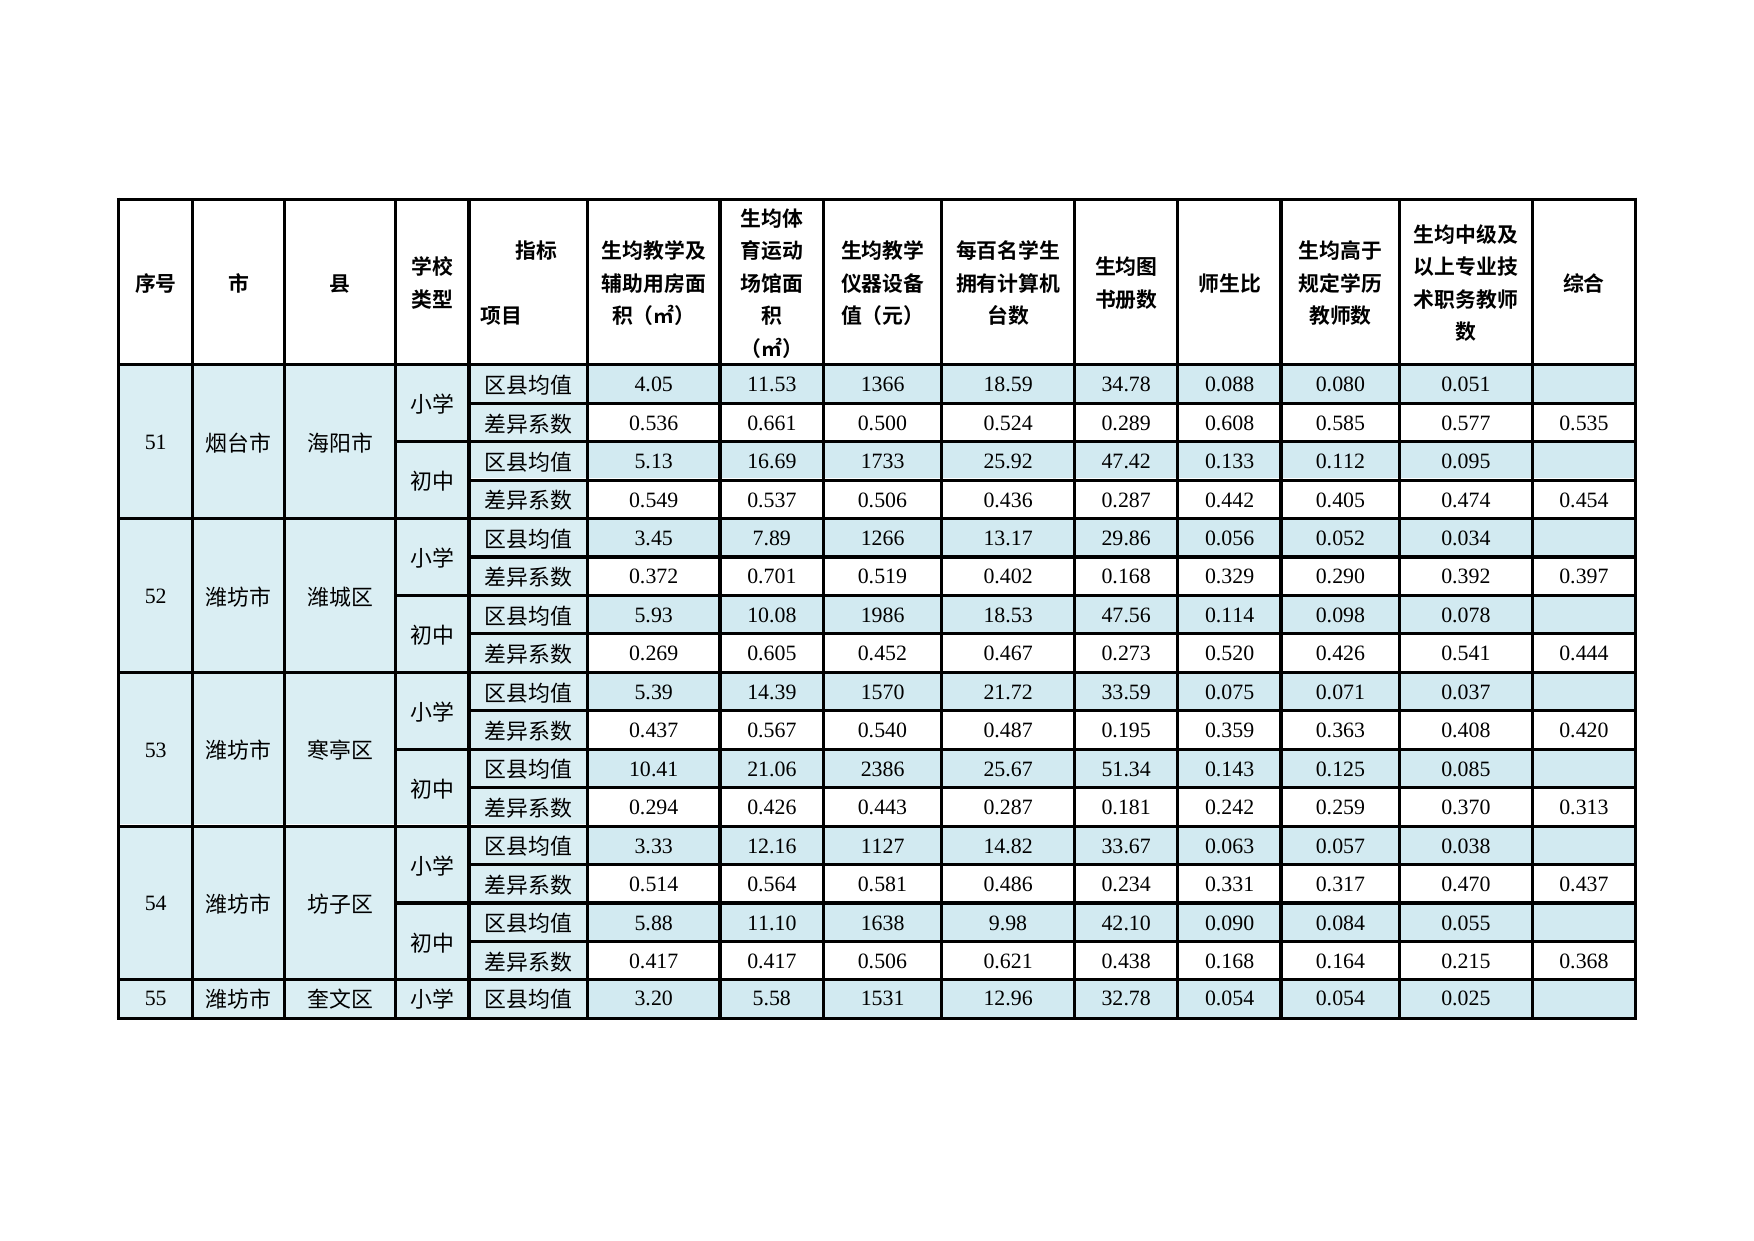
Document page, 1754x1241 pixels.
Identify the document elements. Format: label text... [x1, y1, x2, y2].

table_cell 34.78 [1076, 366, 1176, 402]
table_cell 0.034 [1401, 520, 1531, 555]
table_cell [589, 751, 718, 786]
table_cell 0.112 [1283, 443, 1398, 478]
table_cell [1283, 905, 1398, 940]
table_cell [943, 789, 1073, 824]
table_header 生均中级及以上专业技术职务教师数 [1401, 201, 1531, 363]
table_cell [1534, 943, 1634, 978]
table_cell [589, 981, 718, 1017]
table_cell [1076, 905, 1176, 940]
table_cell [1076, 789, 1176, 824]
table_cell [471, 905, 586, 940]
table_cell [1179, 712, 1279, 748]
table_cell 差异系数 [471, 559, 586, 594]
table_cell 52 [120, 520, 191, 671]
table_cell 0.392 [1401, 559, 1531, 594]
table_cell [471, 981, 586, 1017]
table_cell 7.89 [722, 520, 822, 555]
table_header 指标 项目 [471, 201, 586, 363]
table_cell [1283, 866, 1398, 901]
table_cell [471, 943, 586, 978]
table_cell 0.405 [1283, 482, 1398, 517]
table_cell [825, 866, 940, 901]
table_cell 烟台市 [194, 366, 283, 517]
table_cell 47.56 [1076, 597, 1176, 632]
table_header 生均教学仪器设备值（元） [825, 201, 940, 363]
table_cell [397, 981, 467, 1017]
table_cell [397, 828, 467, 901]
table_cell 0.436 [943, 482, 1073, 517]
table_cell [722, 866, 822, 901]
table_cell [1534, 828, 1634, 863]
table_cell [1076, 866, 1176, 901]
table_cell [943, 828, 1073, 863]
table_cell 0.541 [1401, 635, 1531, 671]
table_cell 初中 [397, 443, 467, 517]
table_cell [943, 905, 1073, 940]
table_cell 18.53 [943, 597, 1073, 632]
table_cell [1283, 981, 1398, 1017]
table_cell 0.520 [1179, 635, 1279, 671]
table_cell 0.577 [1401, 405, 1531, 440]
table_cell 4.05 [589, 366, 718, 402]
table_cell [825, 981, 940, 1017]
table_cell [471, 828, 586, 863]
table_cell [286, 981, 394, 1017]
table_cell 0.467 [943, 635, 1073, 671]
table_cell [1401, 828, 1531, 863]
table_cell 0.585 [1283, 405, 1398, 440]
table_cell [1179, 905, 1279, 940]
table_header 综合 [1534, 201, 1634, 363]
table_cell 0.078 [1401, 597, 1531, 632]
table_header 生均体育运动场馆面积（㎡） [722, 201, 822, 363]
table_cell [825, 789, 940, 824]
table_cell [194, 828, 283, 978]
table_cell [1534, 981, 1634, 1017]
table_header 生均教学及辅助用房面积（㎡） [589, 201, 718, 363]
table_header 县 [286, 201, 394, 363]
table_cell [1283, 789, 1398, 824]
table_cell 0.372 [589, 559, 718, 594]
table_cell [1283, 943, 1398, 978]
table_cell 初中 [397, 597, 467, 671]
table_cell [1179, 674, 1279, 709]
table_cell [1534, 366, 1634, 402]
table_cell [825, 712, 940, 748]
table_cell 小学 [397, 520, 467, 594]
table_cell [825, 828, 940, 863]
table_header 生均高于规定学历教师数 [1283, 201, 1398, 363]
table_cell 0.536 [589, 405, 718, 440]
table_cell 0.661 [722, 405, 822, 440]
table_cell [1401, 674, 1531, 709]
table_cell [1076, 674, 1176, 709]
table_cell 0.452 [825, 635, 940, 671]
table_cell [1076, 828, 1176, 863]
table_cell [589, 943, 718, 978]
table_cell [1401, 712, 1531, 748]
table_cell 0.289 [1076, 405, 1176, 440]
table_cell 0.056 [1179, 520, 1279, 555]
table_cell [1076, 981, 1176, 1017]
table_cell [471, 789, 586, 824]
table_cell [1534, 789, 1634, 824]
table_cell 0.168 [1076, 559, 1176, 594]
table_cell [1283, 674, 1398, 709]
table_cell [1534, 443, 1634, 478]
table_cell 0.549 [589, 482, 718, 517]
table_cell 区县均值 [471, 520, 586, 555]
table_cell 29.86 [1076, 520, 1176, 555]
table_cell 海阳市 [286, 366, 394, 517]
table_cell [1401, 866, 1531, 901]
table_cell 0.052 [1283, 520, 1398, 555]
table_cell 0.524 [943, 405, 1073, 440]
table_cell 区县均值 [471, 597, 586, 632]
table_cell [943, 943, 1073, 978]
table_cell 3.45 [589, 520, 718, 555]
table_cell 0.519 [825, 559, 940, 594]
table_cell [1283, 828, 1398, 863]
table_cell 潍坊市 [194, 674, 283, 824]
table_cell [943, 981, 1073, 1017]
table_cell 0.088 [1179, 366, 1279, 402]
table_cell 差异系数 [471, 482, 586, 517]
table_header 师生比 [1179, 201, 1279, 363]
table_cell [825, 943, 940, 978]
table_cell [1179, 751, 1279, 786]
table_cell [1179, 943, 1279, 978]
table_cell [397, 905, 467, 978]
table_header 生均图书册数 [1076, 201, 1176, 363]
table_cell 1733 [825, 443, 940, 478]
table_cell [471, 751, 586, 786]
table_cell [1534, 597, 1634, 632]
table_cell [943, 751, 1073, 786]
table_cell 0.605 [722, 635, 822, 671]
table_cell 0.608 [1179, 405, 1279, 440]
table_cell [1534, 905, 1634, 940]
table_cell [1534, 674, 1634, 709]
table_cell 13.17 [943, 520, 1073, 555]
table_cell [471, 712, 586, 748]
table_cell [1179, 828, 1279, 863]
table_cell 潍坊市 [194, 520, 283, 671]
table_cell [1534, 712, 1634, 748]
table_cell 0.290 [1283, 559, 1398, 594]
table_cell 潍城区 [286, 520, 394, 671]
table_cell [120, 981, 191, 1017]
table_cell 0.098 [1283, 597, 1398, 632]
table_cell 16.69 [722, 443, 822, 478]
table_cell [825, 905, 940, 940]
table_header 每百名学生拥有计算机台数 [943, 201, 1073, 363]
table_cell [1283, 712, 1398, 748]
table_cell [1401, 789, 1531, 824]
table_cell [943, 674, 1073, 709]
table_cell 0.329 [1179, 559, 1279, 594]
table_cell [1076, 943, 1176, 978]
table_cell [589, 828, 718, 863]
table_cell 5.13 [589, 443, 718, 478]
table_cell 小学 [397, 366, 467, 440]
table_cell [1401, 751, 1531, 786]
table_cell 寒亭区 [286, 674, 394, 824]
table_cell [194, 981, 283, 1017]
table_cell 0.442 [1179, 482, 1279, 517]
table_cell 差异系数 [471, 405, 586, 440]
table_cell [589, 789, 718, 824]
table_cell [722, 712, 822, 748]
table_cell 5.93 [589, 597, 718, 632]
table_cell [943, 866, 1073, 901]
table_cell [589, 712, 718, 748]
table_cell 0.133 [1179, 443, 1279, 478]
table_cell 0.397 [1534, 559, 1634, 594]
table_cell 区县均值 [471, 674, 586, 709]
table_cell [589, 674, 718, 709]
table_cell 0.114 [1179, 597, 1279, 632]
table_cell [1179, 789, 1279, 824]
table_cell 1986 [825, 597, 940, 632]
table_cell 51 [120, 366, 191, 517]
table_cell 25.92 [943, 443, 1073, 478]
table_cell 1266 [825, 520, 940, 555]
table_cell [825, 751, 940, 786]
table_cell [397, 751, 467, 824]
table_cell 47.42 [1076, 443, 1176, 478]
table_cell 0.269 [589, 635, 718, 671]
table_cell 0.051 [1401, 366, 1531, 402]
table_cell 0.506 [825, 482, 940, 517]
table_cell 1366 [825, 366, 940, 402]
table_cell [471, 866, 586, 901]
table_cell 差异系数 [471, 635, 586, 671]
table_cell 0.402 [943, 559, 1073, 594]
table_cell 小学 [397, 674, 467, 748]
table_cell 0.454 [1534, 482, 1634, 517]
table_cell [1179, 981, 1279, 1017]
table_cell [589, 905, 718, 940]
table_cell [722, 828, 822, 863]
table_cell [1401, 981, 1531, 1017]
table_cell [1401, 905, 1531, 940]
table_header 序号 [120, 201, 191, 363]
table_cell 0.287 [1076, 482, 1176, 517]
table_cell 10.08 [722, 597, 822, 632]
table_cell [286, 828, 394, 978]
table_header 市 [194, 201, 283, 363]
table_cell 区县均值 [471, 443, 586, 478]
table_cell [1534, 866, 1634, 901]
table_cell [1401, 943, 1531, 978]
table_cell 0.535 [1534, 405, 1634, 440]
table_cell [1534, 520, 1634, 555]
table_cell 0.426 [1283, 635, 1398, 671]
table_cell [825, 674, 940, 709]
table_cell 0.444 [1534, 635, 1634, 671]
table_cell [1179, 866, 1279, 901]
table_cell 0.537 [722, 482, 822, 517]
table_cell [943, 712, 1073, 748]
table_cell 0.474 [1401, 482, 1531, 517]
table_header 学校 类型 [397, 201, 467, 363]
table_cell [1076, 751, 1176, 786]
table_cell 11.53 [722, 366, 822, 402]
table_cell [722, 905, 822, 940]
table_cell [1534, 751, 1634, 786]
table_cell 0.701 [722, 559, 822, 594]
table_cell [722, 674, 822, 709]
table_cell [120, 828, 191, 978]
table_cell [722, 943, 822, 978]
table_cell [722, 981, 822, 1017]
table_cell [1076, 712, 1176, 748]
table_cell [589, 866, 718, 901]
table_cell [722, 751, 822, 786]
table_cell 0.095 [1401, 443, 1531, 478]
table_cell 区县均值 [471, 366, 586, 402]
table_cell 0.080 [1283, 366, 1398, 402]
table_cell 0.273 [1076, 635, 1176, 671]
table_cell 53 [120, 674, 191, 824]
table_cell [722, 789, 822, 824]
table_cell 0.500 [825, 405, 940, 440]
table_cell 18.59 [943, 366, 1073, 402]
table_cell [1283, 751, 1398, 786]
